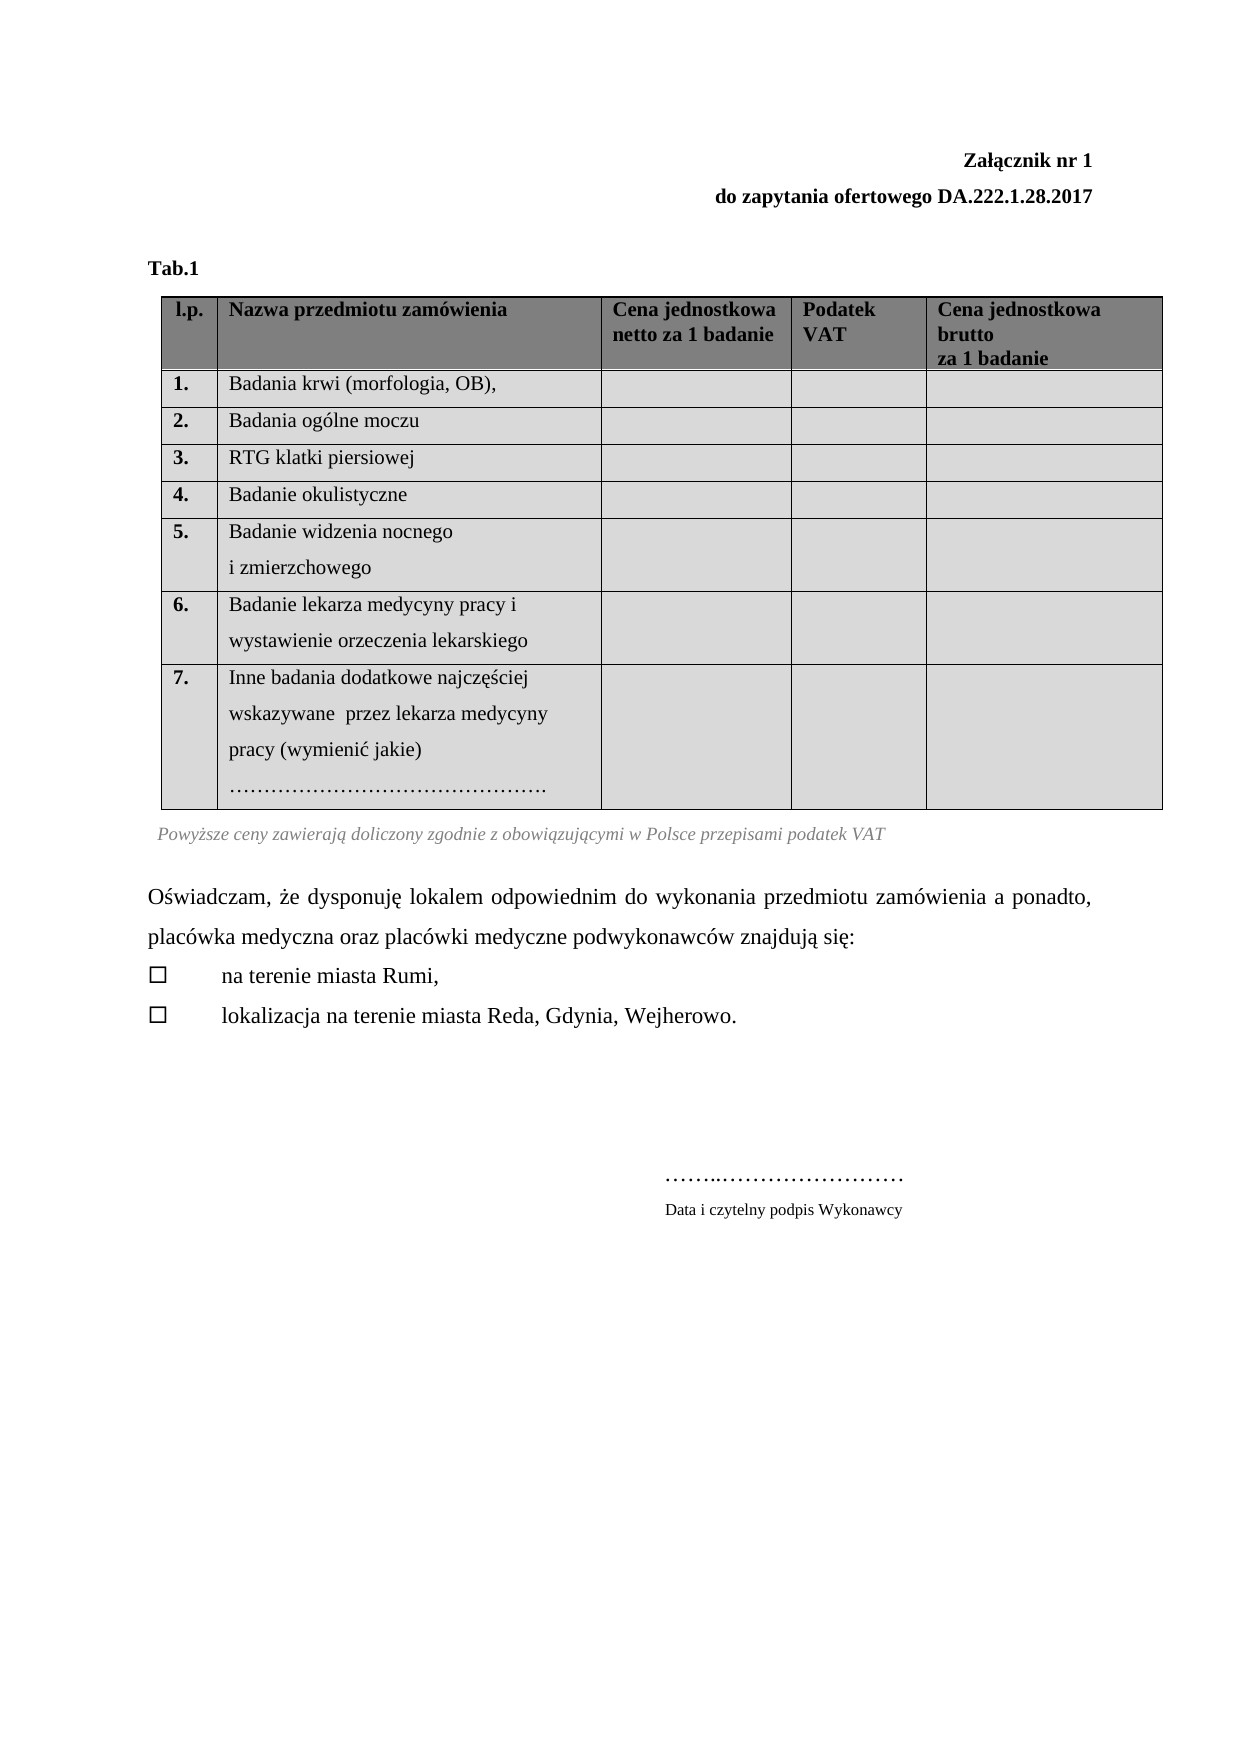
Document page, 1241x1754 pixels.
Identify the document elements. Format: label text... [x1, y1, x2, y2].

table_cell Badania krwi (morfologia, OB), [218, 371, 601, 407]
table_cell [927, 665, 1162, 809]
text na terenie miasta Rumi, [148, 962, 1093, 989]
text ……..…………………… [295, 1160, 1093, 1186]
table_cell [792, 371, 926, 407]
table_cell 2. [162, 408, 217, 444]
table_cell [602, 482, 791, 518]
table_cell [792, 408, 926, 444]
table_cell [602, 665, 791, 809]
table_cell [792, 445, 926, 481]
table_cell [927, 592, 1162, 664]
table_header Podatek VAT [792, 298, 926, 369]
table_cell [602, 371, 791, 407]
table_cell [792, 592, 926, 664]
table_cell 1. [162, 371, 217, 407]
table_cell [602, 408, 791, 444]
table_cell [792, 665, 926, 809]
table_cell Badania ogólne moczu [218, 408, 601, 444]
table_cell 4. [162, 482, 217, 518]
table_cell [602, 592, 791, 664]
table_header Cena jednostkowa brutto za 1 badanie [927, 298, 1162, 369]
table_cell [927, 519, 1162, 591]
table_cell 3. [162, 445, 217, 481]
table_cell [927, 482, 1162, 518]
text lokalizacja na terenie miasta Reda, Gdynia, Wejherowo. [148, 1002, 1093, 1028]
text Powyższe ceny zawierają doliczony zgodnie z obowiązującymi w Polsce przepisami podatek VAT [148, 292, 1093, 844]
table_header Cena jednostkowa netto za 1 badanie [602, 298, 791, 369]
table_cell RTG klatki piersiowej [218, 445, 601, 481]
text Załącznik nr 1 [148, 148, 1093, 172]
table_cell Badanie okulistyczne [218, 482, 601, 518]
table_cell Badanie lekarza medycyny pracy i wystawienie orzeczenia lekarskiego [218, 592, 601, 664]
table_cell [602, 519, 791, 591]
table_cell [602, 445, 791, 481]
table_cell 6. [162, 592, 217, 664]
text do zapytania ofertowego DA.222.1.28.2017 [148, 184, 1093, 208]
table_header l.p. [162, 298, 217, 369]
table_cell [927, 371, 1162, 407]
table_cell 5. [162, 519, 217, 591]
table_cell [792, 519, 926, 591]
table_cell [927, 445, 1162, 481]
table_header Nazwa przedmiotu zamówienia [218, 298, 601, 369]
table_cell Badanie widzenia nocnego i zmierzchowego [218, 519, 601, 591]
table_cell Inne badania dodatkowe najczęściej wskazywane przez lekarza medycyny pracy (wymienić jakie)………………………………………. [218, 665, 601, 809]
table_cell [792, 482, 926, 518]
table_cell [927, 408, 1162, 444]
text Data i czytelny podpis Wykonawcy [148, 1199, 1093, 1218]
table_cell 7. [162, 665, 217, 809]
text Oświadczam, że dysponuję lokalem odpowiednim do wykonania przedmiotu zamówienia a ponadto, placówka medyczna oraz placówki medyczne podwykonawców znajdują się: [148, 883, 1093, 949]
text Tab.1 [148, 256, 1093, 280]
